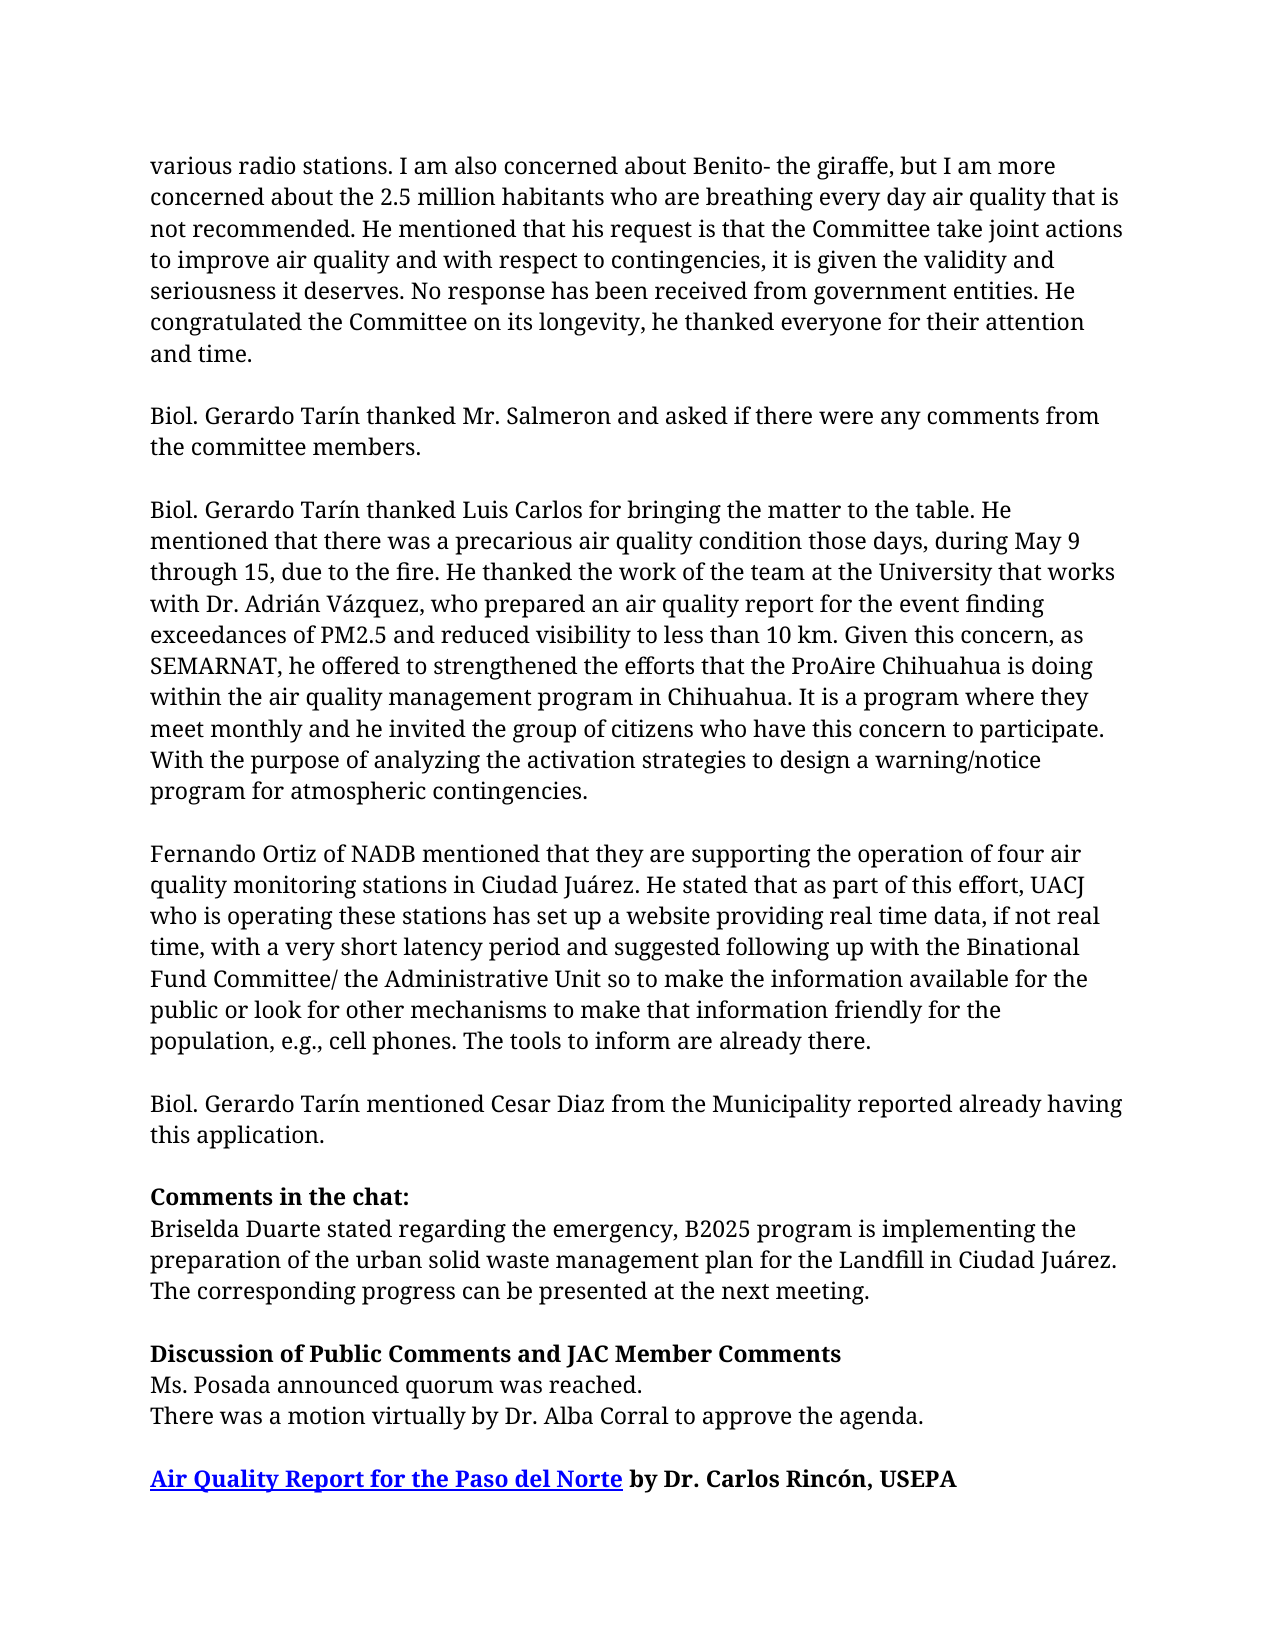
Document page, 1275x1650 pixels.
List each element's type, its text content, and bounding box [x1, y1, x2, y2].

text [150, 150, 1125, 369]
text There was a motion virtually by Dr. Alba Corral to approve the agenda. [150, 1400, 1125, 1431]
text Fernando Ortiz of NADB mentioned that they are supporting the operation of four air quality monitoring stations in Ciudad Juárez. He stated that as part of this effort, UACJ who is operating these stations has set up a website providing real time data, if not real time, with a very short latency period and suggested following up with the Binational Fund Committee/ the Administrative Unit so to make the information available for the public or look for other mechanisms to make that information friendly for the population, e.g., cell phones. The tools to inform are already there. [150, 837, 1125, 1056]
text Biol. Gerardo Tarín mentioned Cesar Diaz from the Municipality reported already having this application. [150, 1087, 1125, 1150]
text Discussion of Public Comments and JAC Member Comments [150, 1337, 1125, 1369]
text Air Quality Report for the Paso del Norte by Dr. Carlos Rincón, USEPA [150, 1462, 1125, 1494]
text Biol. Gerardo Tarín thanked Mr. Salmeron and asked if there were any comments from the committee members. [150, 400, 1125, 462]
text Ms. Posada announced quorum was reached. [150, 1369, 1125, 1400]
text Comments in the chat: [150, 1181, 1125, 1212]
text Briselda Duarte stated regarding the emergency, B2025 program is implementing the preparation of the urban solid waste management plan for the Landfill in Ciudad Juárez. The corresponding progress can be presented at the next meeting. [150, 1212, 1125, 1306]
text Biol. Gerardo Tarín thanked Luis Carlos for bringing the matter to the table. He mentioned that there was a precarious air quality condition those days, during May 9 through 15, due to the fire. He thanked the work of the team at the University that works with Dr. Adrián Vázquez, who prepared an air quality report for the event finding exceedances of PM2.5 and reduced visibility to less than 10 km. Given this concern, as SEMARNAT, he offered to strengthened the efforts that the ProAire Chihuahua is doing within the air quality management program in Chihuahua. It is a program where they meet monthly and he invited the group of citizens who have this concern to participate. With the purpose of analyzing the activation strategies to design a warning/notice program for atmospheric contingencies. [150, 494, 1125, 806]
